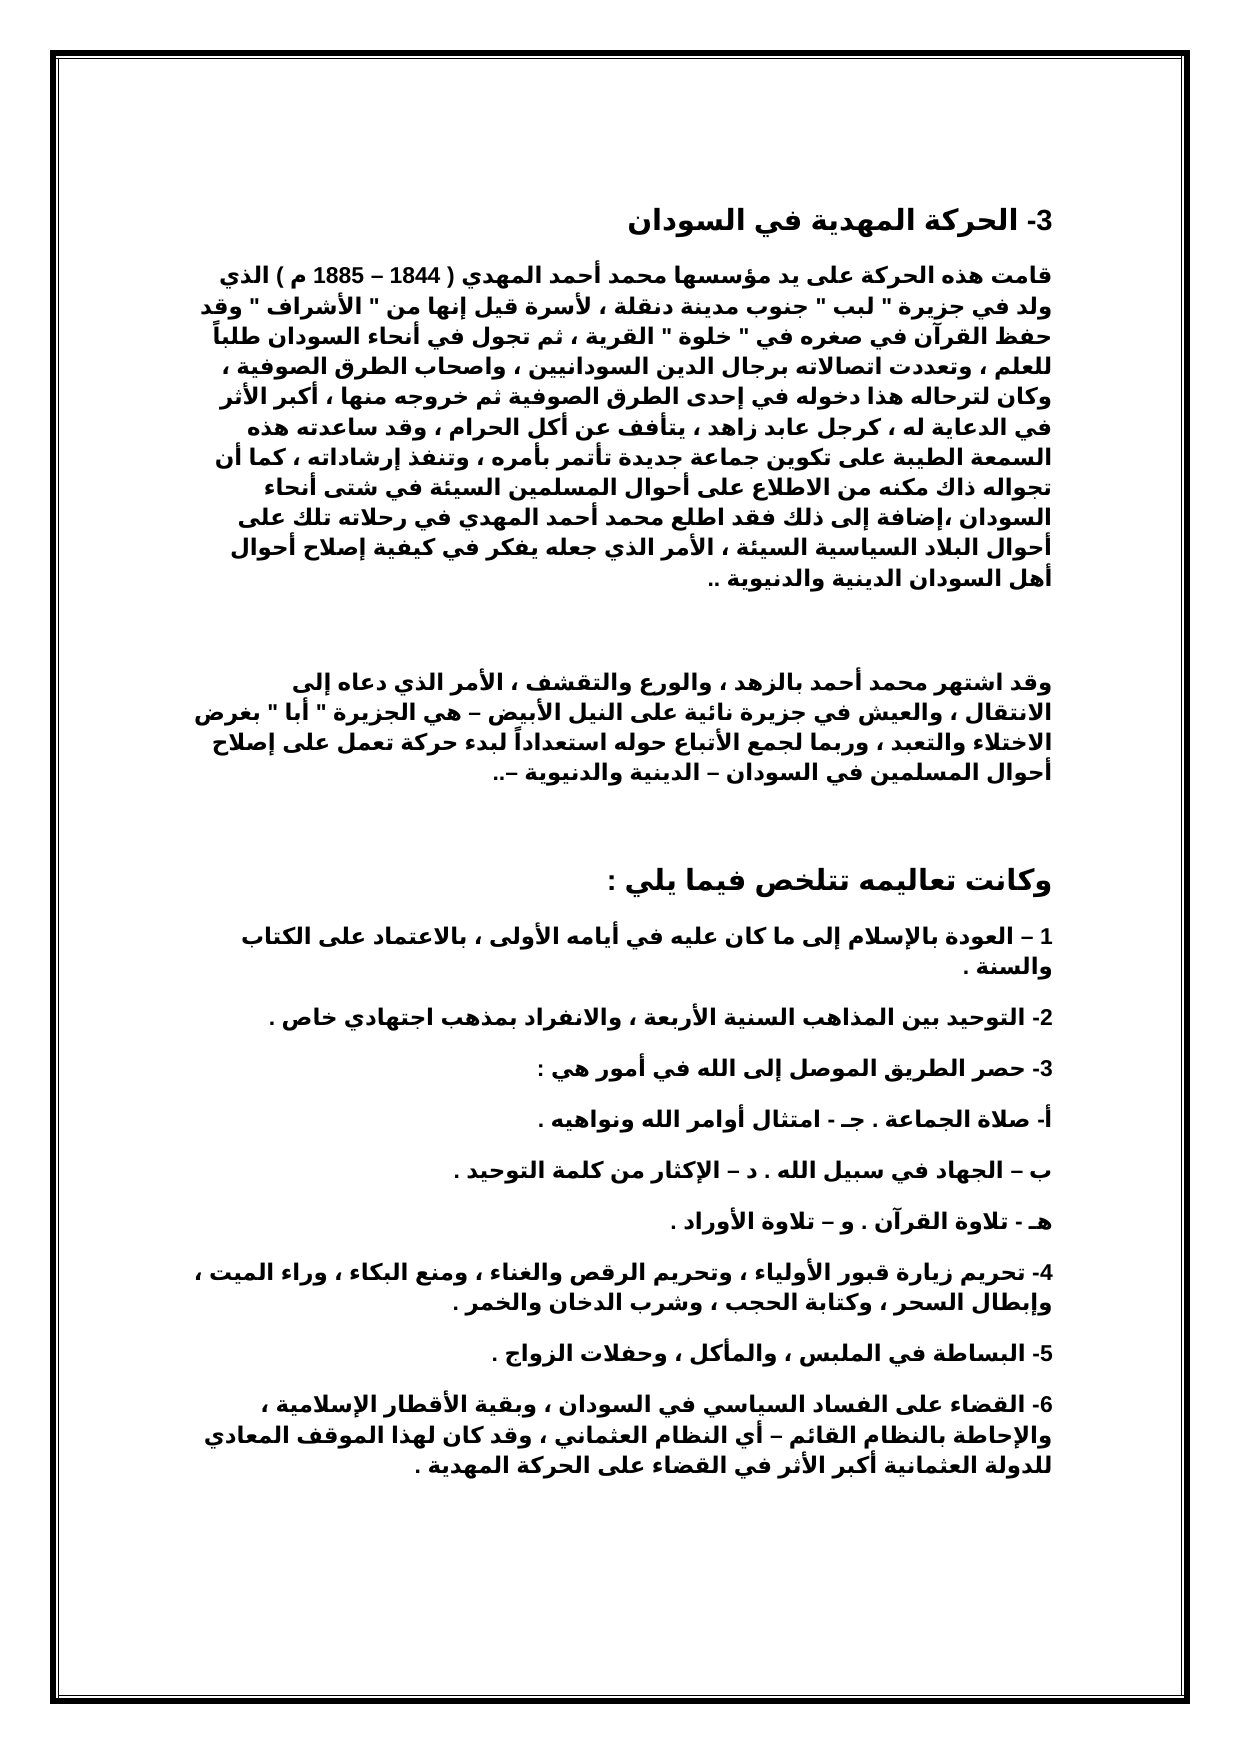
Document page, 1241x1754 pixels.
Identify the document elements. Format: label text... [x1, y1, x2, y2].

text 6- القضاء على الفساد السياسي في السودان ، وبقية الأقطار الإسلامية ، والإحاطة بالنظام القائم – أي النظام العثماني ، وقد كان لهذا الموقف المعادي للدولة العثمانية أكبر الأثر في القضاء على الحركة المهدية . [187, 1391, 1053, 1478]
text 1 – العودة بالإسلام إلى ما كان عليه في أيامه الأولى ، بالاعتماد على الكتاب والسنة . [187, 923, 1053, 979]
text أ- صلاة الجماعة . جـ - امتثال أوامر الله ونواهيه . [187, 1106, 1053, 1132]
text وكانت تعاليمه تتلخص فيما يلي : [187, 863, 1053, 897]
text قامت هذه الحركة على يد مؤسسها محمد أحمد المهدي ( 1844 – ) الذي ولد في جزيرة " لبب " جنوب مدينة دنقلة ، لأسرة قيل إنها من " الأشراف " وقد حفظ القرآن في صغره في " خلوة " القرية ، ثم تجول في أنحاء السودان طلباً للعلم ، وتعددت اتصالاته برجال الدين السودانيين ، واصحاب الطرق الصوفية ، وكان لترحاله هذا دخوله في إحدى الطرق الصوفية ثم خروجه منها ، أكبر الأثر في الدعاية له ، كرجل عابد زاهد ، يتأفف عن أكل الحرام ، وقد ساعدته هذه السمعة الطيبة على تكوين جماعة جديدة تأتمر بأمره ، وتنفذ إرشاداته ، كما أن تجواله ذاك مكنه من الاطلاع على أحوال المسلمين السيئة في شتى أنحاء السودان ،إضافة إلى ذلك فقد اطلع محمد أحمد المهدي في رحلاته تلك على أحوال البلاد السياسية السيئة ، الأمر الذي جعله يفكر في كيفية إصلاح أحوال أهل السودان الدينية والدنيوية .. [187, 262, 1053, 591]
text 4- تحريم زيارة قبور الأولياء ، وتحريم الرقص والغناء ، ومنع البكاء ، وراء الميت ، وإبطال السحر ، وكتابة الحجب ، وشرب الدخان والخمر . [187, 1259, 1053, 1316]
text 3- حصر الطريق الموصل إلى الله في أمور هي : [187, 1055, 1053, 1081]
text ب – الجهاد في سبيل الله . د – الإكثار من كلمة التوحيد . [187, 1157, 1053, 1183]
text 5- البساطة في الملبس ، والمأكل ، وحفلات الزواج . [187, 1340, 1053, 1367]
text 2- التوحيد بين المذاهب السنية الأربعة ، والانفراد بمذهب اجتهادي خاص . [187, 1004, 1053, 1030]
text هـ - تلاوة القرآن . و – تلاوة الأوراد . [187, 1208, 1053, 1234]
text 3- الحركة المهدية في السودان [187, 203, 1053, 237]
text وقد اشتهر محمد أحمد بالزهد ، والورع والتقشف ، الأمر الذي دعاه إلى الانتقال ، والعيش في جزيرة نائية على النيل الأبيض – هي الجزيرة " أبا " بغرض الاختلاء والتعبد ، وربما لجمع الأتباع حوله استعداداً لبدء حركة تعمل على إصلاح أحوال المسلمين في السودان – الدينية والدنيوية –.. [187, 668, 1053, 786]
